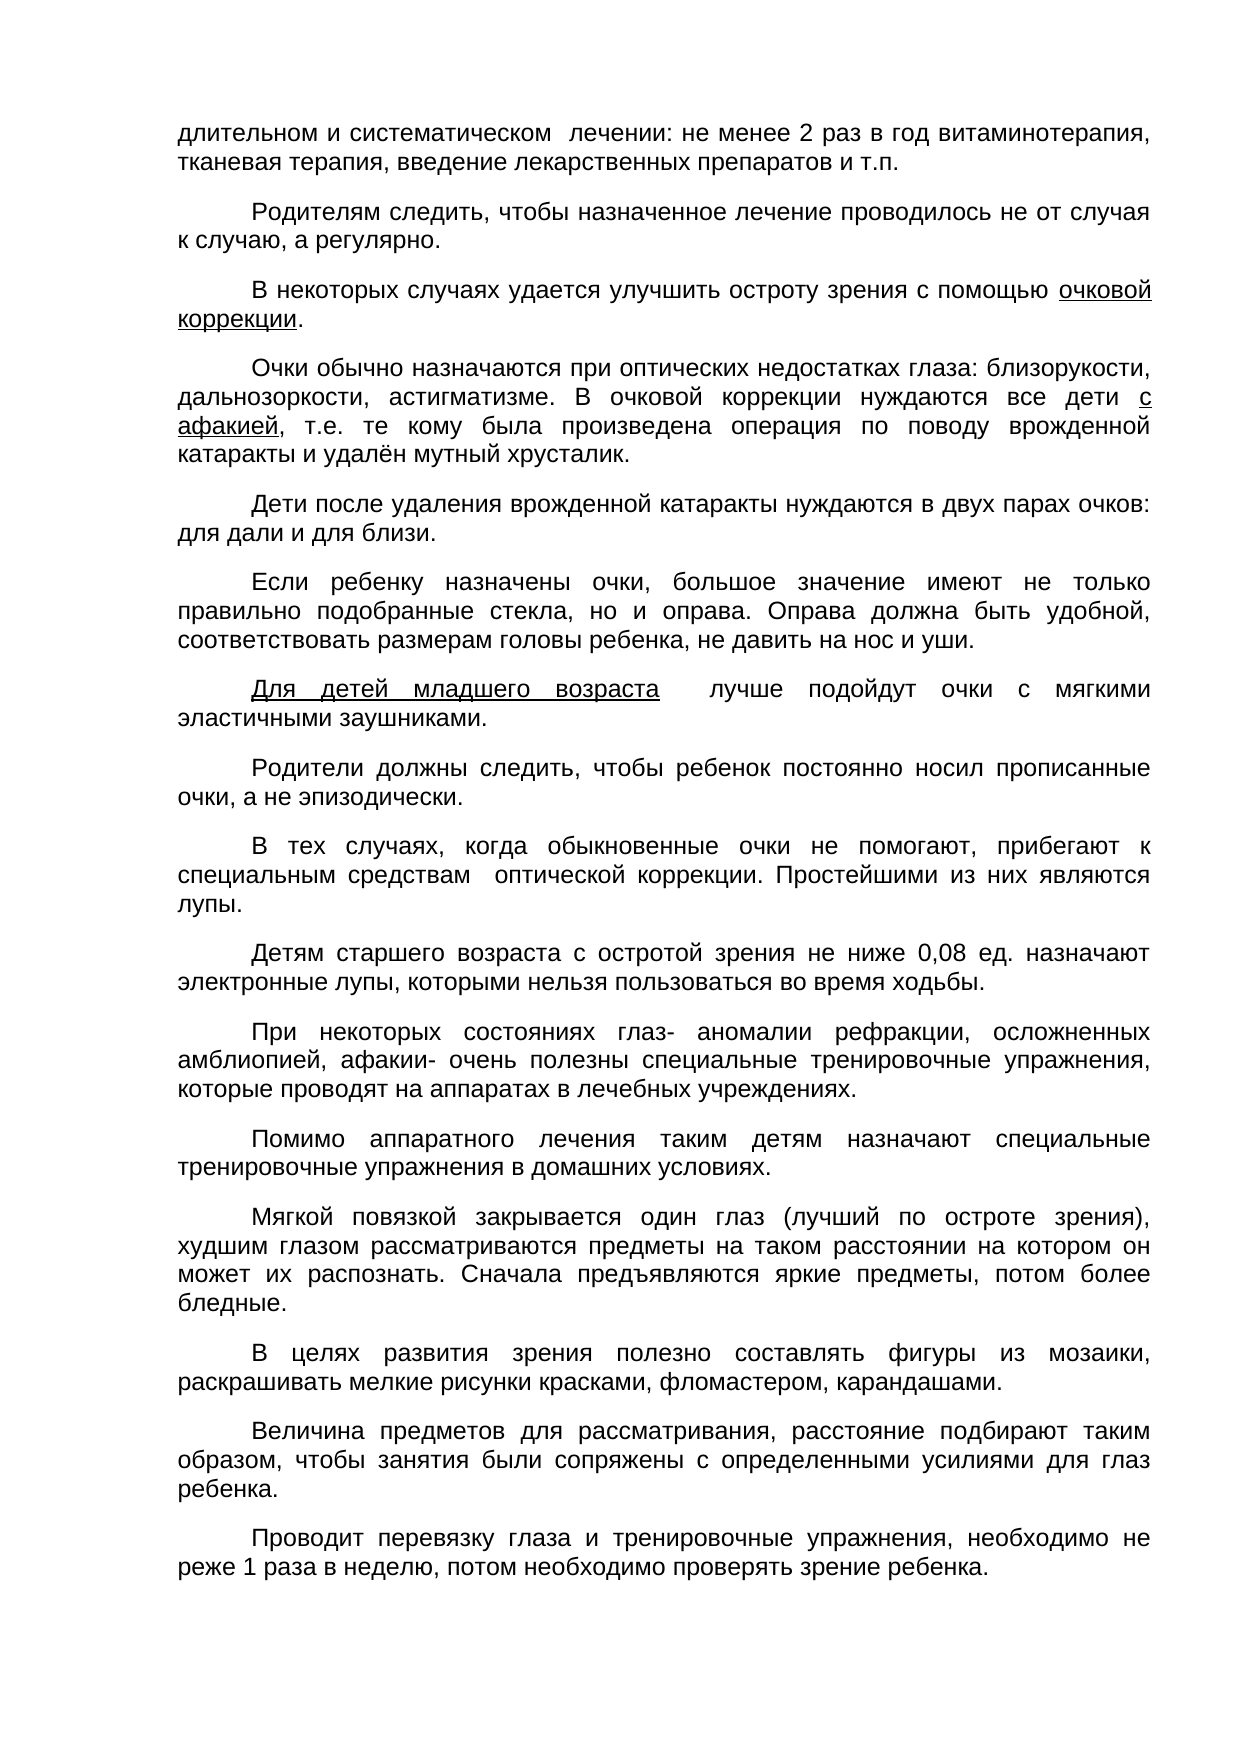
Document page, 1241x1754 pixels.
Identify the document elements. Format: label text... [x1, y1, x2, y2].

text Для детей младшего возраста лучше подойдут очки с мягкими эластичными заушниками. [177, 674, 1152, 732]
text Мягкой повязкой закрывается один глаз (лучший по остроте зрения), худшим глазом рассматриваются предметы на таком расстоянии на котором он может их распознать. Сначала предъявляются яркие предметы, потом более бледные. [177, 1202, 1152, 1317]
text Очки обычно назначаются при оптических недостатках глаза: близорукости, дальнозоркости, астигматизме. В очковой коррекции нуждаются все дети с афакией, т.е. те кому была произведена операция по поводу врожденной катаракты и удалён мутный хрусталик. [177, 353, 1152, 468]
text Величина предметов для рассматривания, расстояние подбирают таким образом, чтобы занятия были сопряжены с определенными усилиями для глаз ребенка. [177, 1416, 1152, 1502]
text Дети после удаления врожденной катаракты нуждаются в двух парах очков: для дали и для близи. [177, 489, 1152, 546]
text Если ребенку назначены очки, большое значение имеют не только правильно подобранные стекла, но и оправа. Оправа должна быть удобной, соответствовать размерам головы ребенка, не давить на нос и уши. [177, 567, 1152, 653]
text В некоторых случаях удается улучшить остроту зрения с помощью очковой коррекции. [177, 275, 1152, 332]
text Детям старшего возраста с остротой зрения не ниже 0,08 ед. назначают электронные лупы, которыми нельзя пользоваться во время ходьбы. [177, 938, 1152, 996]
text При некоторых состояниях глаз- аномалии рефракции, осложненных амблиопией, афакии- очень полезны специальные тренировочные упражнения, которые проводят на аппаратах в лечебных учреждениях. [177, 1016, 1152, 1103]
text Помимо аппаратного лечения таким детям назначают специальные тренировочные упражнения в домашних условиях. [177, 1123, 1152, 1181]
text В тех случаях, когда обыкновенные очки не помогают, прибегают к специальным средствам оптической коррекции. Простейшими из них являются лупы. [177, 831, 1152, 917]
text Родителям следить, чтобы назначенное лечение проводилось не от случая к случаю, а регулярно. [177, 196, 1152, 254]
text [177, 118, 1152, 176]
text Проводит перевязку глаза и тренировочные упражнения, необходимо не реже 1 раза в неделю, потом необходимо проверять зрение ребенка. [177, 1523, 1152, 1581]
text Родители должны следить, чтобы ребенок постоянно носил прописанные очки, а не эпизодически. [177, 753, 1152, 810]
text В целях развития зрения полезно составлять фигуры из мозаики, раскрашивать мелкие рисунки красками, фломастером, карандашами. [177, 1338, 1152, 1395]
